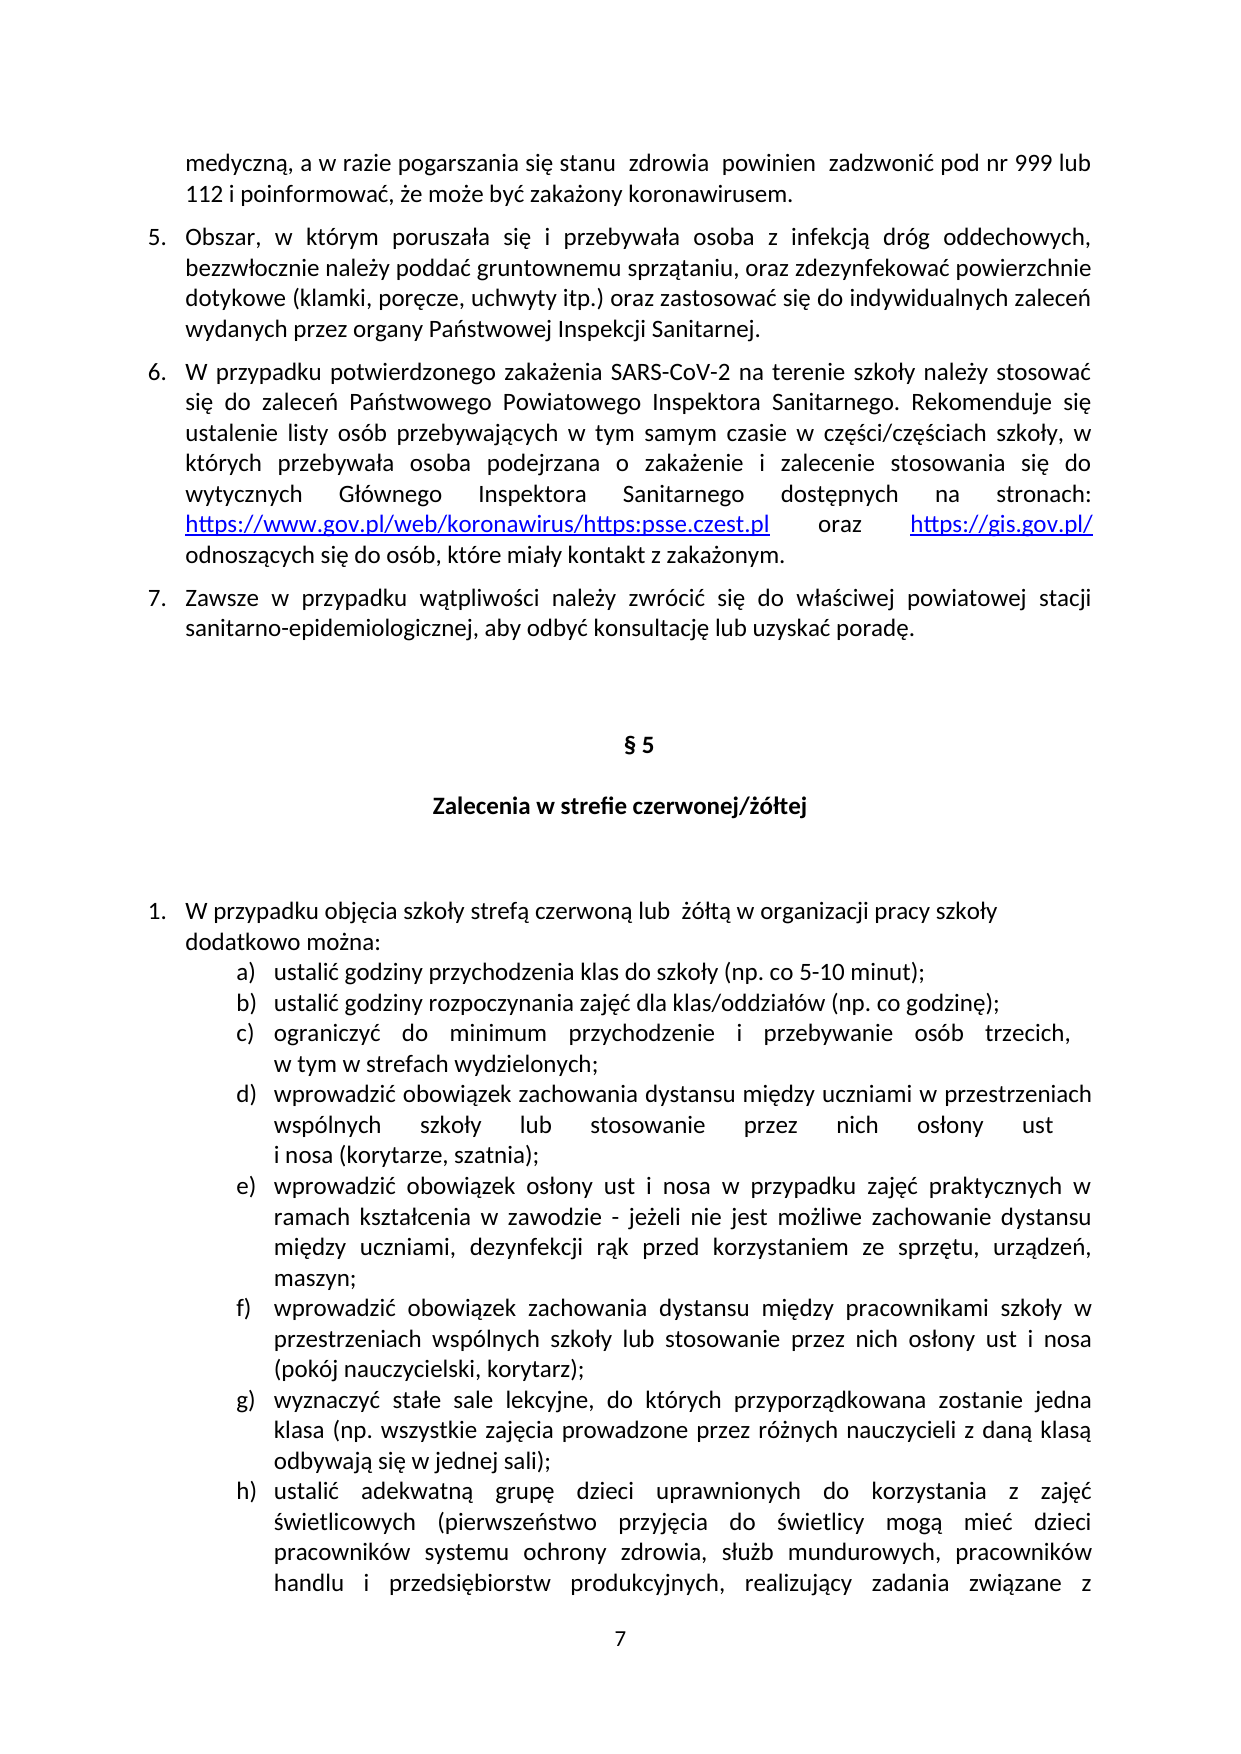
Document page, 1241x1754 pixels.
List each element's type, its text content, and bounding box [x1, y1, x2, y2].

list § 5 [185, 729, 1093, 759]
text Zawsze w przypadku wątpliwości należy zwrócić się do właściwej powiatowej stacji sanitarno-epidemiologicznej, aby odbyć konsultację lub uzyskać poradę. [148, 582, 1093, 643]
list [236, 1475, 1093, 1597]
list wprowadzić obowiązek osłony ust i nosa w przypadku zajęć praktycznych w ramach kształcenia w zawodzie - jeżeli nie jest możliwe zachowanie dystansu między uczniami, dezynfekcji rąk przed korzystaniem ze sprzętu, urządzeń, maszyn; [236, 1170, 1093, 1292]
text Obszar, w którym poruszała się i przebywała osoba z infekcją dróg oddechowych, bezzwłocznie należy poddać gruntownemu sprzątaniu, oraz zdezynfekować powierzchnie dotykowe (klamki, poręcze, uchwyty itp.) oraz zastosować się do indywidualnych zaleceń wydanych przez organy Państwowej Inspekcji Sanitarnej. [148, 221, 1093, 343]
list ustalić godziny rozpoczynania zajęć dla klas/oddziałów (np. co godzinę); [236, 987, 1093, 1018]
text Zalecenia w strefie czerwonej/żółtej [148, 790, 1093, 821]
list ograniczyć do minimum przychodzenie i przebywanie osób trzecich, w tym w strefach wydzielonych; [236, 1018, 1093, 1079]
list ustalić godziny przychodzenia klas do szkoły (np. co 5-10 minut); [236, 957, 1093, 987]
list wyznaczyć stałe sale lekcyjne, do których przyporządkowana zostanie jedna klasa (np. wszystkie zajęcia prowadzone przez różnych nauczycieli z daną klasą odbywają się w jednej sali); [236, 1384, 1093, 1475]
list W przypadku objęcia szkoły strefą czerwoną lub żółtą w organizacji pracy szkoły dodatkowo można: [148, 896, 1093, 957]
list wprowadzić obowiązek zachowania dystansu między uczniami w przestrzeniach wspólnych szkoły lub stosowanie przez nich osłony ust i nosa (korytarze, szatnia); [236, 1079, 1093, 1170]
list wprowadzić obowiązek zachowania dystansu między pracownikami szkoły w przestrzeniach wspólnych szkoły lub stosowanie przez nich osłony ust i nosa (pokój nauczycielski, korytarz); [236, 1292, 1093, 1384]
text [148, 148, 1093, 209]
text W przypadku potwierdzonego zakażenia SARS-CoV-2 na terenie szkoły należy stosować się do zaleceń Państwowego Powiatowego Inspektora Sanitarnego. Rekomenduje się ustalenie listy osób przebywających w tym samym czasie w części/częściach szkoły, w których przebywała osoba podejrzana o zakażenie i zalecenie stosowania się do wytycznych Głównego Inspektora Sanitarnego dostępnych na stronach: https://www.gov.pl/web/koronawirus/https:psse.czest.pl oraz https://gis.gov.pl/ odnoszących się do osób, które miały kontakt z zakażonym. [148, 356, 1093, 569]
